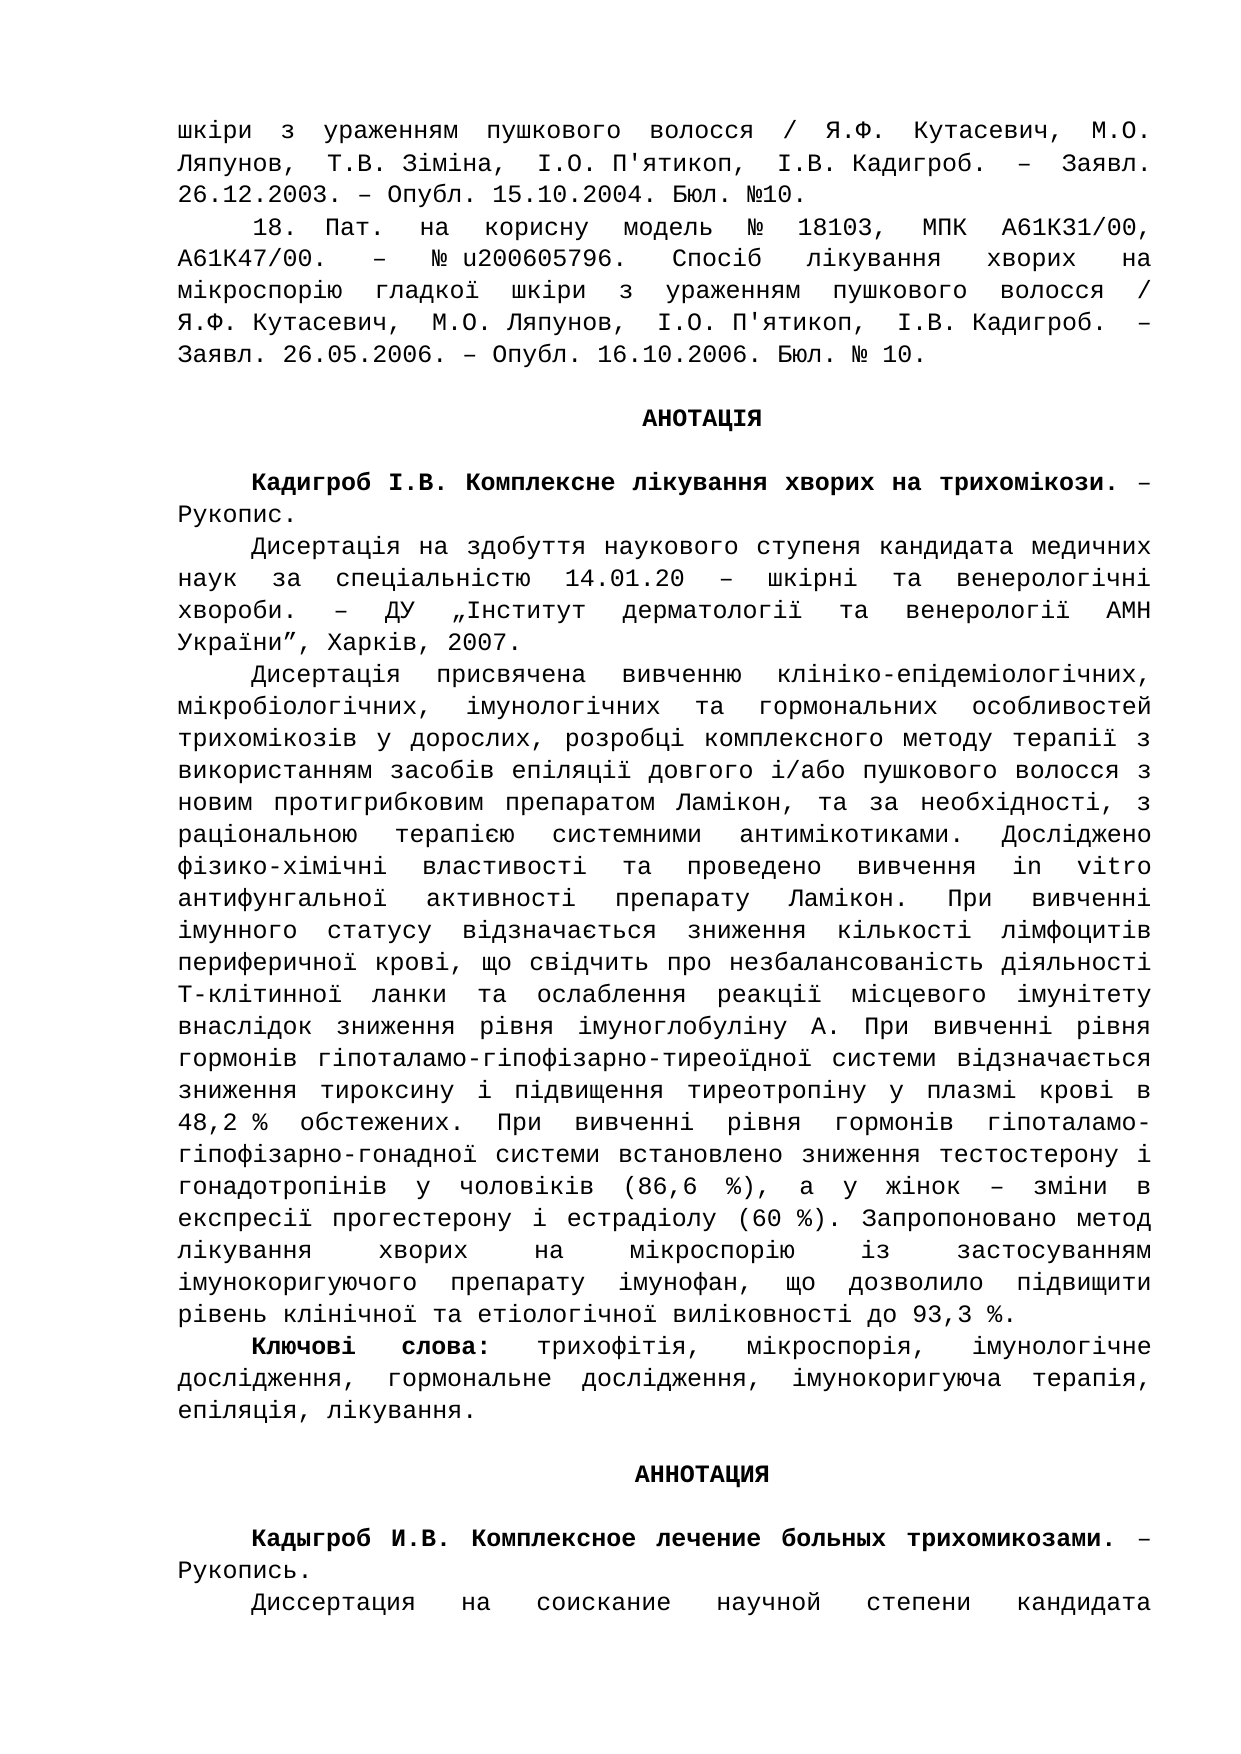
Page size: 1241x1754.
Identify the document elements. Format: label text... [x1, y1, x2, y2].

text Ключові слова: трихофітія, мікроспорія, імунологічне дослідження, гормональне дослідження, імунокоригуюча терапія, епіляція, лікування. [177, 1333, 1152, 1426]
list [177, 118, 1152, 210]
text АНОТАЦІЯ [177, 406, 1152, 434]
text Дисертація присвячена вивченню клініко-епідеміологічних, мікробіологічних, імунологічних та гормональних особливостей трихомікозів у дорослих, розробці комплексного методу терапії з використанням засобів епіляції довгого і/або пушкового волосся з новим протигрибковим препаратом Ламікон, та за необхідності, з раціональною терапією системними антимікотиками. Досліджено фізико-хімічні властивості та проведено вивчення in vitro антифунгальної активності препарату Ламікон. При вивченні імунного статусу відзначається зниження кількості лімфоцитів периферичної крові, що свідчить про незбалансованість діяльності Т-клітинної ланки та ослаблення реакції місцевого імунітету внаслідок зниження рівня імуноглобуліну А. При вивченні рівня гормонів гіпоталамо-гіпофізарно-тиреоїдної системи відзначається зниження тироксину і підвищення тиреотропіну у плазмі крові в 48,2 % обстежених. При вивченні рівня гормонів гіпоталамо-гіпофізарно-гонадної системи встановлено зниження тестостерону і гонадотропінів у чоловіків (86,6 %), а у жінок – зміни в експресії прогестерону і естрадіолу (60 %). Запропоновано метод лікування хворих на мікроспорію із застосуванням імунокоригуючого препарату імунофан, що дозволило підвищити рівень клінічної та етіологічної виліковності до 93,3 %. [177, 662, 1152, 1330]
text Кадыгроб И.В. Комплексное лечение больных трихомикозами. – Рукопись. [177, 1525, 1152, 1586]
text Дисертація на здобуття наукового ступеня кандидата медичних наук за спеціальністю 14.01.20 – шкірні та венерологічні хвороби. – ДУ „Інститут дерматології та венерології АМН України”, Харків, 2007. [177, 534, 1152, 658]
text Кадигроб І.В. Комплексне лікування хворих на трихомікози. – Рукопис. [177, 470, 1152, 530]
list Пат. на корисну модель № 18103, МПК А61К31/00, А61К47/00. – № u200605796. Спосіб лікування хворих на мікроспорію гладкої шкіри з ураженням пушкового волосся / Я.Ф. Кутасевич, М.О. Ляпунов, І.О. П'ятикоп, І.В. Кадигроб. – Заявл. 26.05.2006. – Опубл. 16.10.2006. Бюл. № 10. [177, 214, 1152, 370]
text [177, 1589, 1152, 1617]
text АННОТАЦИЯ [177, 1461, 1152, 1489]
